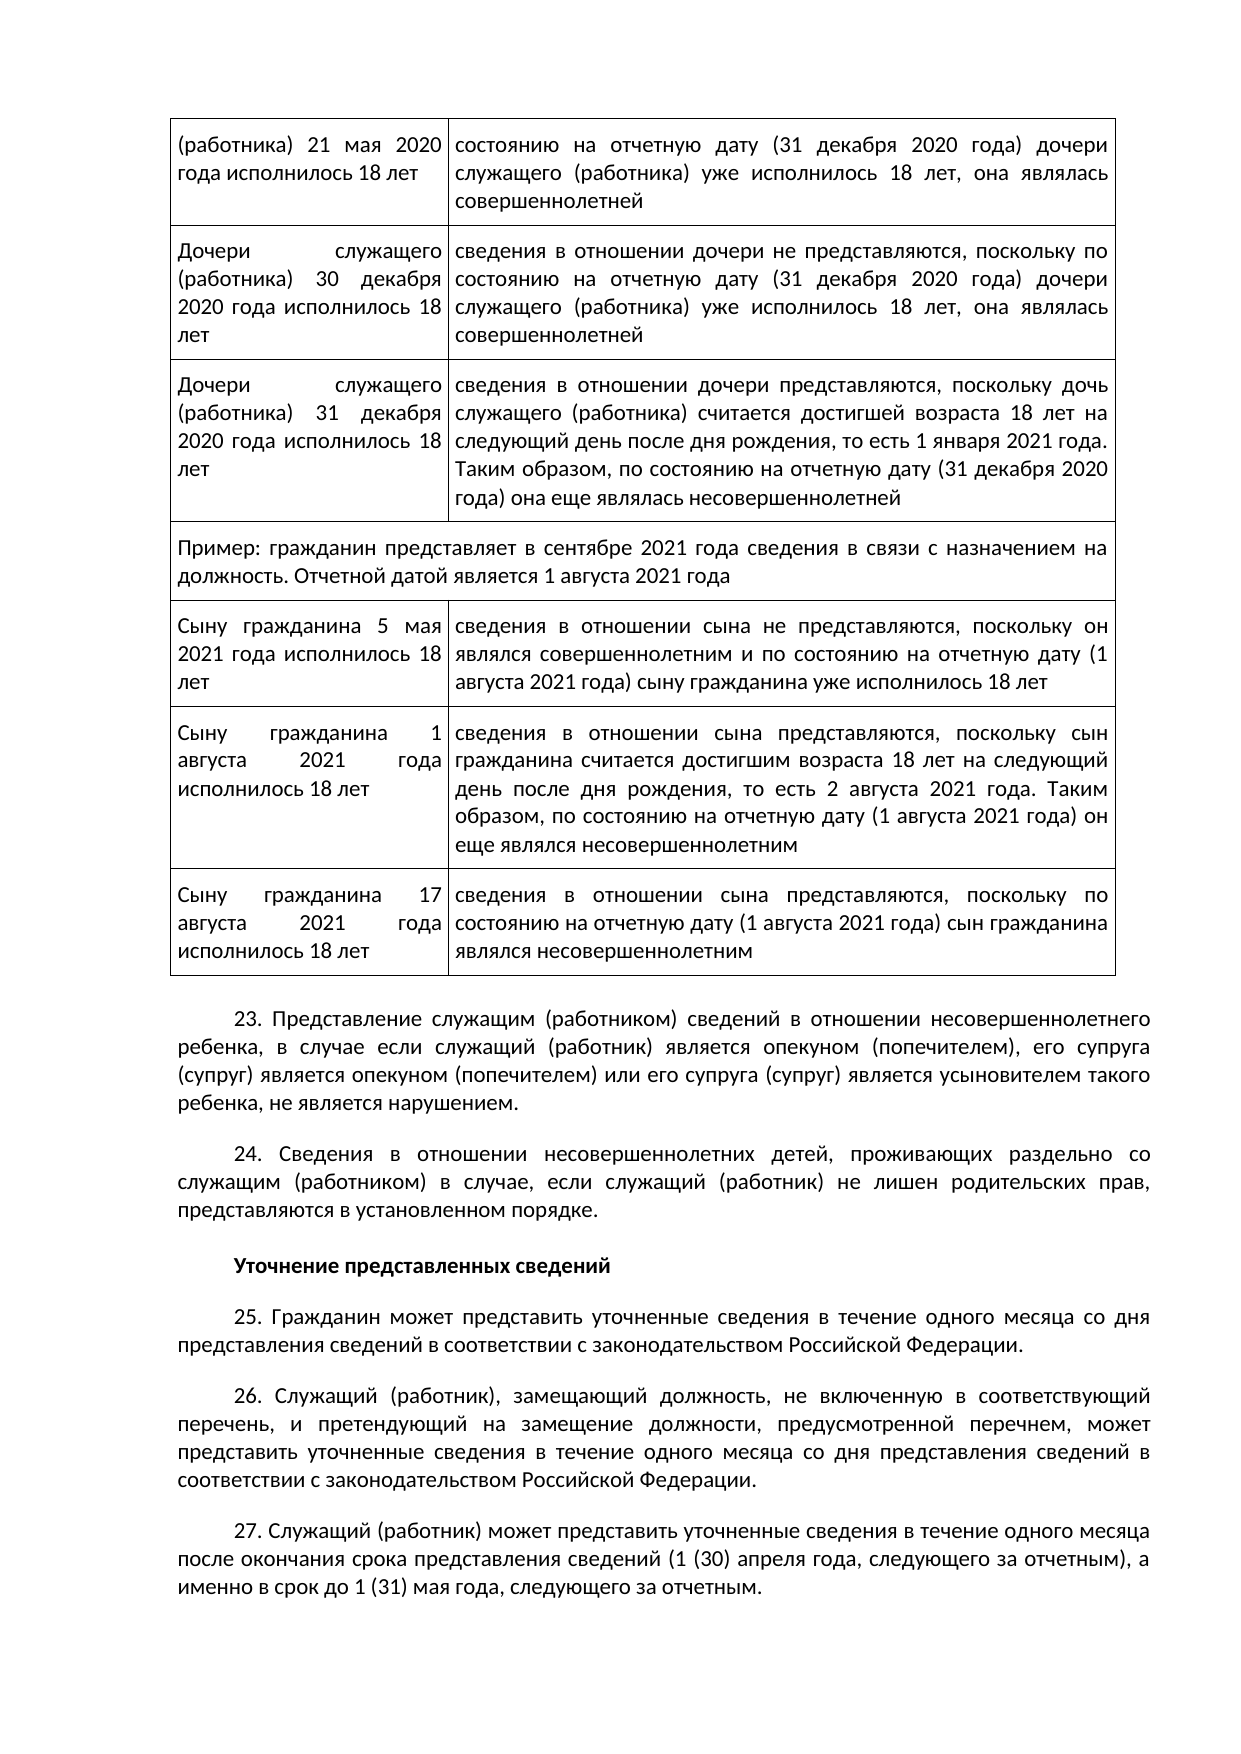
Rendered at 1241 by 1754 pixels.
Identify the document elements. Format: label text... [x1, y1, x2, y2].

table_cell Дочери служащего (работника) 30 декабря 2020 года исполнилось 18 лет [171, 226, 448, 359]
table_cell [449, 119, 1115, 224]
text 25. Гражданин может представить уточненные сведения в течение одного месяца со дня представления сведений в соответствии с законодательством Российской Федерации. [177, 1302, 1152, 1358]
table_cell сведения в отношении сына не представляются, поскольку он являлся совершеннолетним и по состоянию на отчетную дату (1 августа 2021 года) сыну гражданина уже исполнилось 18 лет [449, 601, 1115, 706]
table_cell сведения в отношении сына представляются, поскольку по состоянию на отчетную дату (1 августа 2021 года) сын гражданина являлся несовершеннолетним [449, 869, 1115, 975]
text 23. Представление служащим (работником) сведений в отношении несовершеннолетнего ребенка, в случае если служащий (работник) является опекуном (попечителем), его супруга (супруг) является опекуном (попечителем) или его супруга (супруг) является усыновителем такого ребенка, не является нарушением. [177, 1004, 1152, 1116]
table_cell сведения в отношении сына представляются, поскольку сын гражданина считается достигшим возраста 18 лет на следующий день после дня рождения, то есть 2 августа 2021 года. Таким образом, по состоянию на отчетную дату (1 августа 2021 года) он еще являлся несовершеннолетним [449, 707, 1115, 868]
table_cell Сыну гражданина 5 мая 2021 года исполнилось 18 лет [171, 601, 448, 706]
table_cell Сыну гражданина 1 августа 2021 года исполнилось 18 лет [171, 707, 448, 868]
text 26. Служащий (работник), замещающий должность, не включенную в соответствующий перечень, и претендующий на замещение должности, предусмотренной перечнем, может представить уточненные сведения в течение одного месяца со дня представления сведений в соответствии с законодательством Российской Федерации. [177, 1381, 1152, 1493]
text 24. Сведения в отношении несовершеннолетних детей, проживающих раздельно со служащим (работником) в случае, если служащий (работник) не лишен родительских прав, представляются в установленном порядке. [177, 1139, 1152, 1223]
title Уточнение представленных сведений [177, 1251, 1152, 1279]
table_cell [171, 119, 448, 224]
table_cell Сыну гражданина 17 августа 2021 года исполнилось 18 лет [171, 869, 448, 975]
table_cell сведения в отношении дочери представляются, поскольку дочь служащего (работника) считается достигшей возраста 18 лет на следующий день после дня рождения, то есть 1 января 2021 года. Таким образом, по состоянию на отчетную дату (31 декабря 2020 года) она еще являлась несовершеннолетней [449, 360, 1115, 521]
table_cell Дочери служащего (работника) 31 декабря 2020 года исполнилось 18 лет [171, 360, 448, 521]
table_cell Пример: гражданин представляет в сентябре 2021 года сведения в связи с назначением на должность. Отчетной датой является 1 августа 2021 года [171, 522, 1115, 599]
text 27. Служащий (работник) может представить уточненные сведения в течение одного месяца после окончания срока представления сведений (1 (30) апреля года, следующего за отчетным), а именно в срок до 1 (31) мая года, следующего за отчетным. [177, 1516, 1152, 1600]
